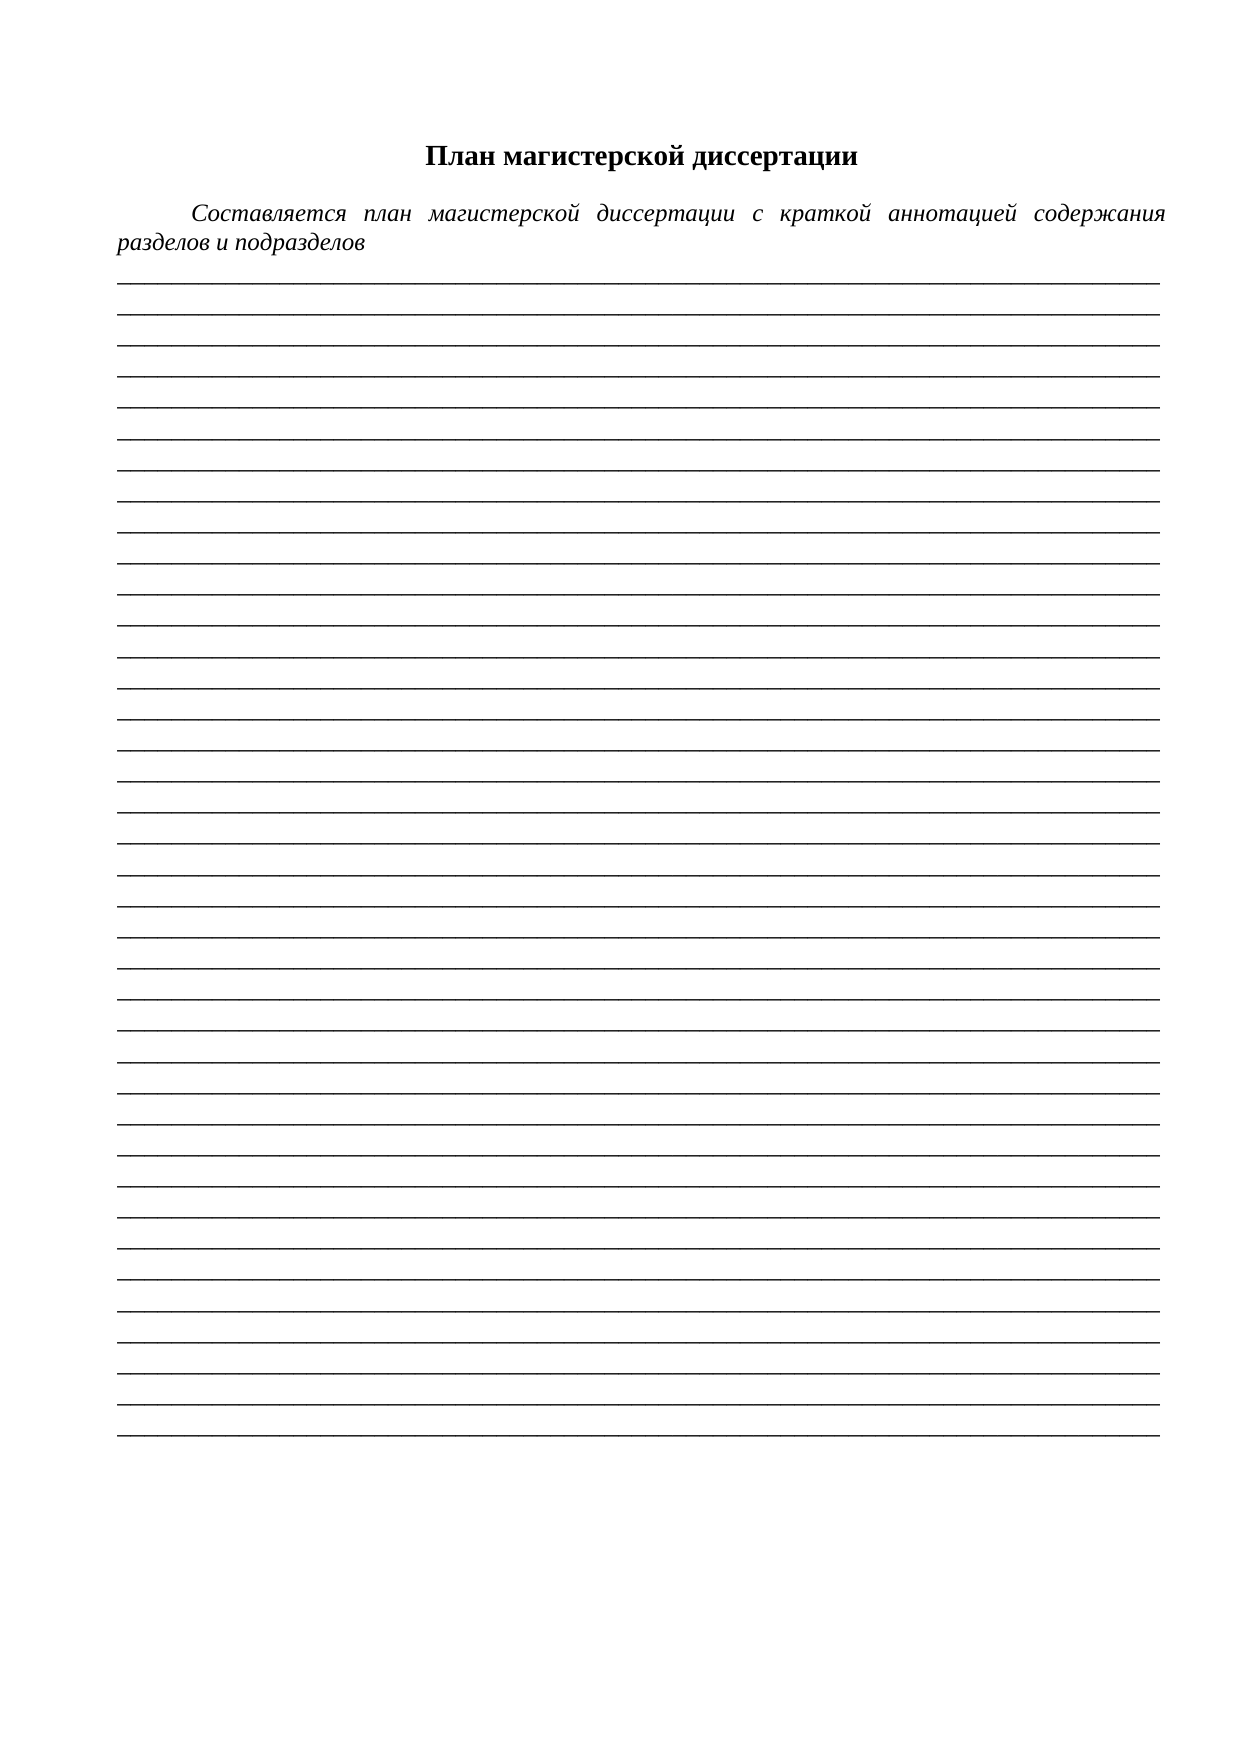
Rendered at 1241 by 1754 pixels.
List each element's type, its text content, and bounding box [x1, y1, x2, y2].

text ______________________________________________________________________________________________________________________________________________________________________________________________________________________________________________________________________________________________________________________________________________________________________________________________________________________________________________________________________________________________________________________________________________________________________________________________________________________________________________________________________________________________________________________________________________________________________________________________________________________________________________________________________________________________________________________________________________________________________________________________________________________________________________________________________________________________________________________________________________________________________________________________________________________________________________________________________________________________________________________________________________________________________________________________________________________________________________________________________________________________________________________________________________________________________________________________________________________________________________________________________________________________________________________________________________________________________________________________________________________________________________________________________________________________________________________________________________________________________________________________________________________________________________________________________________________________________________________________________________________________________________________________________________________________________________________________________________________________________________________________________________________________________________________________________________________________________________________________________________________________________________________________________________________________________________________________________________________________________________________________________________________________________________________________________________________________________________________________________________________________________________________________________________________________________________________________________________________________________________________________________________________________________________ [117, 256, 1166, 1439]
text Составляется план магистерской диссертации с краткой аннотацией содержания разделов и подразделов [117, 198, 1166, 256]
text План магистерской диссертации [117, 138, 1166, 172]
